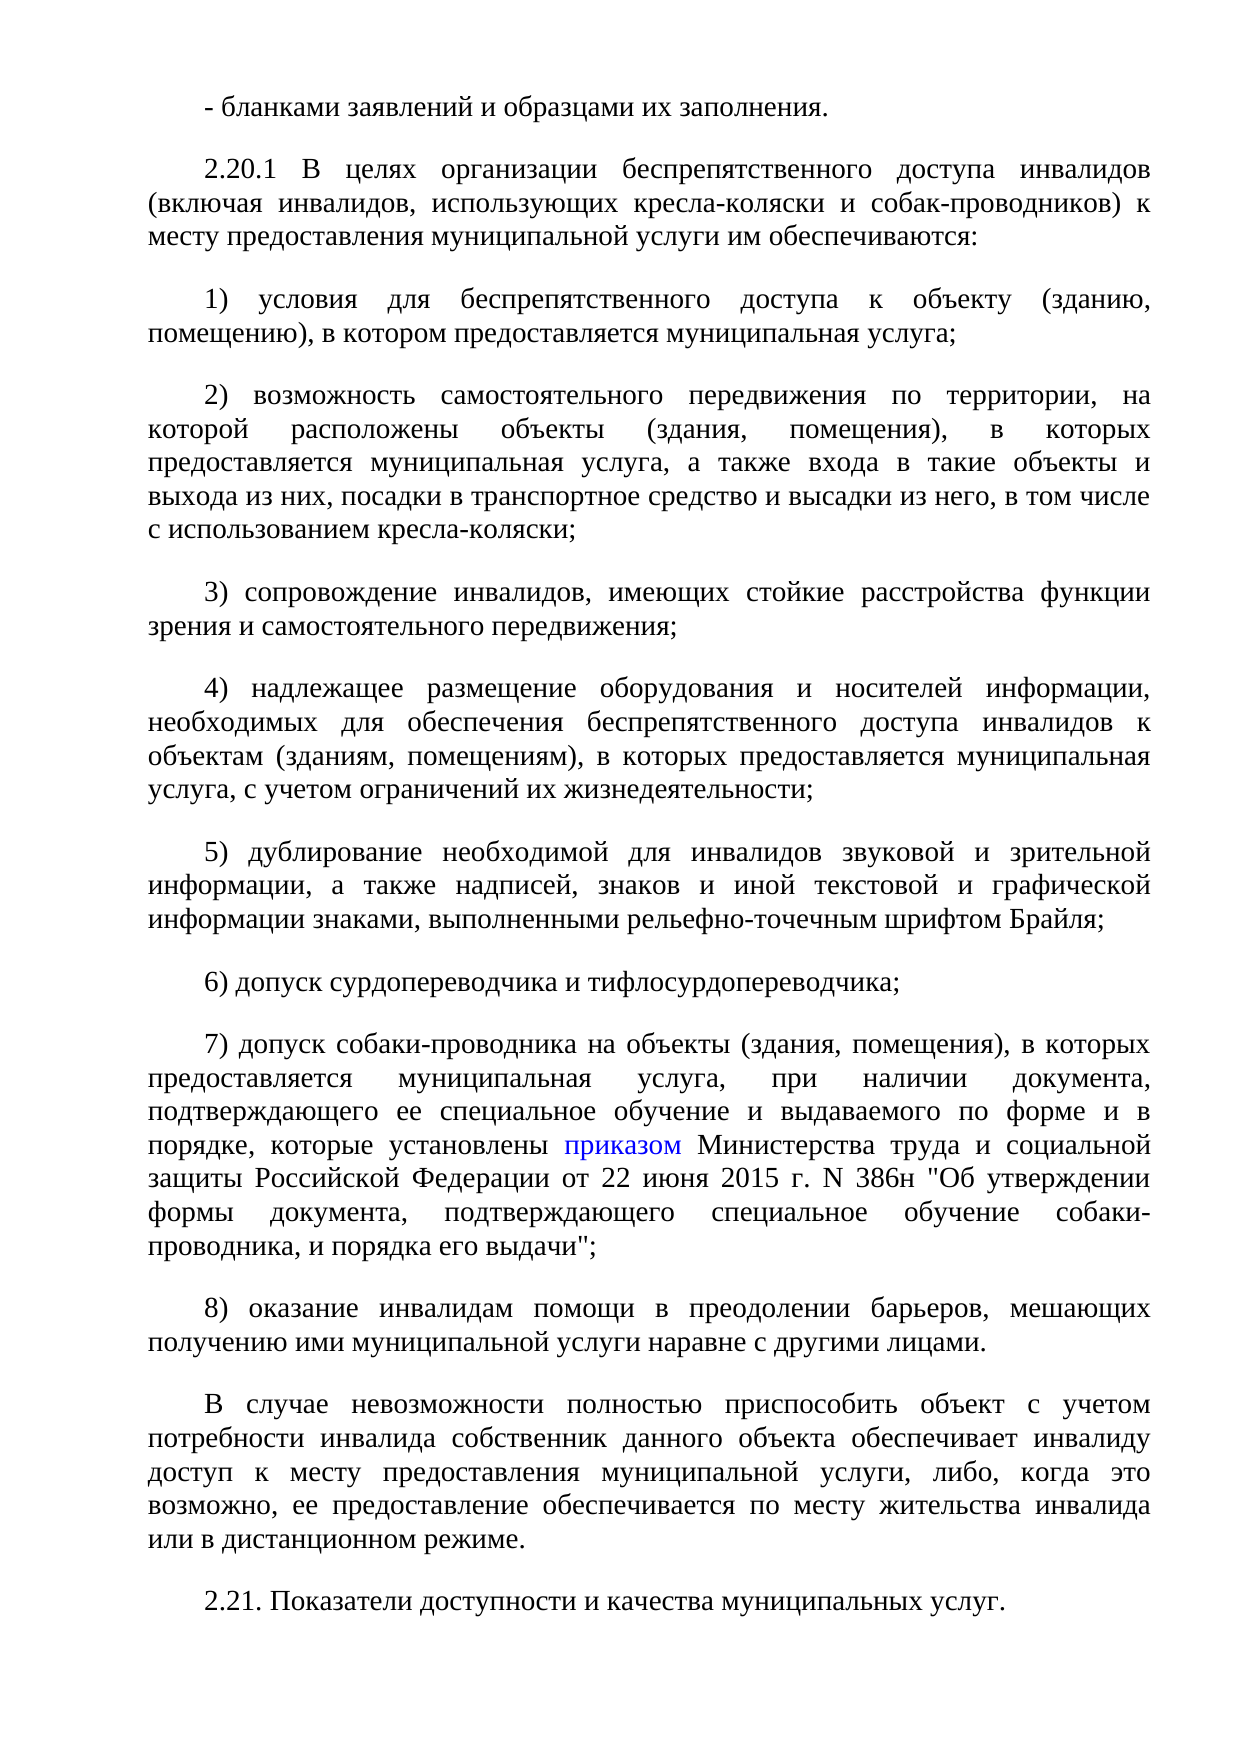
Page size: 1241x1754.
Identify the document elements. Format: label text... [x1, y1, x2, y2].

text - бланками заявлений и образцами их заполнения. [148, 89, 1152, 122]
text 2.21. Показатели доступности и качества муниципальных услуг. [148, 1583, 1152, 1617]
text 6) допуск сурдопереводчика и тифлосурдопереводчика; [148, 964, 1152, 997]
text 5) дублирование необходимой для инвалидов звуковой и зрительной информации, а также надписей, знаков и иной текстовой и графической информации знаками, выполненными рельефно-точечным шрифтом Брайля; [148, 834, 1152, 934]
text 2.20.1 В целях организации беспрепятственного доступа инвалидов (включая инвалидов, использующих кресла-коляски и собак-проводников) к месту предоставления муниципальной услуги им обеспечиваются: [148, 151, 1152, 252]
text 2) возможность самостоятельного передвижения по территории, на которой расположены объекты (здания, помещения), в которых предоставляется муниципальная услуга, а также входа в такие объекты и выхода из них, посадки в транспортное средство и высадки из него, в том числе с использованием кресла-коляски; [148, 377, 1152, 545]
text 3) сопровождение инвалидов, имеющих стойкие расстройства функции зрения и самостоятельного передвижения; [148, 574, 1152, 641]
text 7) допуск собаки-проводника на объекты (здания, помещения), в которых предоставляется муниципальная услуга, при наличии документа, подтверждающего ее специальное обучение и выдаваемого по форме и в порядке, которые установлены приказом Министерства труда и социальной защиты Российской Федерации от 22 июня 2015 г. N 386н "Об утверждении формы документа, подтверждающего специальное обучение собаки-проводника, и порядка его выдачи"; [148, 1026, 1152, 1261]
text 4) надлежащее размещение оборудования и носителей информации, необходимых для обеспечения беспрепятственного доступа инвалидов к объектам (зданиям, помещениям), в которых предоставляется муниципальная услуга, с учетом ограничений их жизнедеятельности; [148, 671, 1152, 805]
text В случае невозможности полностью приспособить объект с учетом потребности инвалида собственник данного объекта обеспечивает инвалиду доступ к месту предоставления муниципальной услуги, либо, когда это возможно, ее предоставление обеспечивается по месту жительства инвалида или в дистанционном режиме. [148, 1387, 1152, 1554]
text 1) условия для беспрепятственного доступа к объекту (зданию, помещению), в котором предоставляется муниципальная услуга; [148, 281, 1152, 348]
text 8) оказание инвалидам помощи в преодолении барьеров, мешающих получению ими муниципальной услуги наравне с другими лицами. [148, 1290, 1152, 1357]
